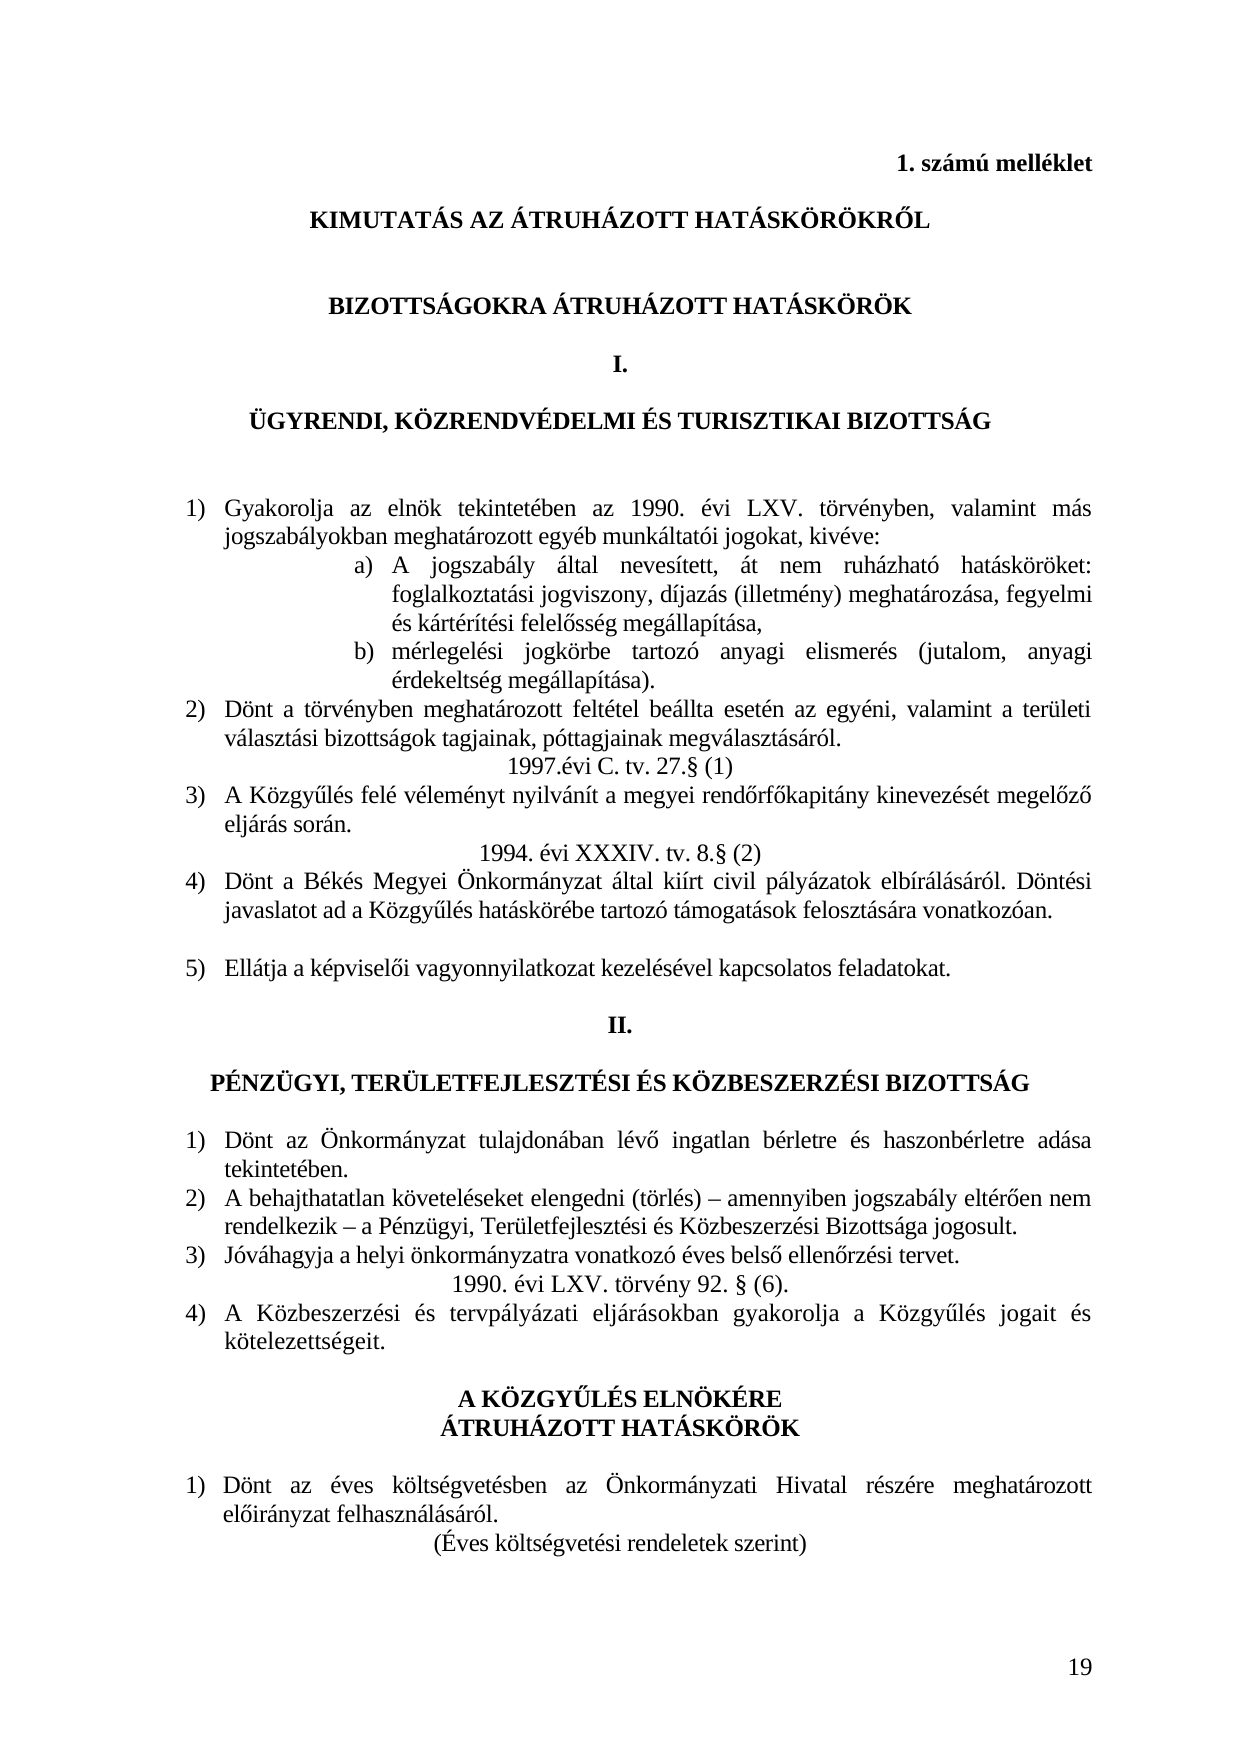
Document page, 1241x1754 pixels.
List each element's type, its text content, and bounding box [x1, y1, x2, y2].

list Jóváhagyja a helyi önkormányzatra vonatkozó éves belső ellenőrzési tervet. [185, 1240, 1093, 1269]
text 1997.évi C. tv. 27.§ (1) [148, 751, 1093, 780]
text PÉNZÜGYI, TERÜLETFEJLESZTÉSI ÉS KÖZBESZERZÉSI BIZOTTSÁG [148, 1068, 1093, 1096]
list A Közbeszerzési és tervpályázati eljárásokban gyakorolja a Közgyűlés jogait és kötelezettségeit. [185, 1298, 1093, 1355]
list A jogszabály által nevesített, át nem ruházható hatásköröket: foglalkoztatási jogviszony, díjazás (illetmény) meghatározása, fegyelmi és kártérítési felelősség megállapítása, [354, 550, 1093, 636]
text BIZOTTSÁGOKRA ÁTRUHÁZOTT HATÁSKÖRÖK [148, 291, 1093, 320]
subtitle KIMUTATÁS AZ ÁTRUHÁZOTT HATÁSKÖRÖKRŐL [148, 205, 1093, 234]
list A behajthatatlan követeléseket elengedni (törlés) – amennyiben jogszabály eltérően nem rendelkezik – a Pénzügyi, Területfejlesztési és Közbeszerzési Bizottsága jogosult. [185, 1183, 1093, 1240]
list Dönt a Békés Megyei Önkormányzat által kiírt civil pályázatok elbírálásáról. Döntési javaslatot ad a Közgyűlés hatáskörébe tartozó támogatások felosztására vonatkozóan. [185, 866, 1093, 924]
text I. [148, 349, 1093, 378]
text ÁTRUHÁZOTT HATÁSKÖRÖK [148, 1413, 1093, 1441]
text A KÖZGYŰLÉS ELNÖKÉRE [148, 1384, 1093, 1413]
text ÜGYRENDI, KÖZRENDVÉDELMI ÉS TURISZTIKAI BIZOTTSÁG [148, 406, 1093, 435]
text 1. számú melléklet [738, 148, 1093, 176]
list Dönt a törvényben meghatározott feltétel beállta esetén az egyéni, valamint a területi választási bizottságok tagjainak, póttagjainak megválasztásáról. [185, 694, 1093, 751]
text 1994. évi XXXIV. tv. 8.§ (2) [148, 838, 1093, 866]
list Ellátja a képviselői vagyonnyilatkozat kezelésével kapcsolatos feladatokat. [185, 953, 1093, 981]
list A Közgyűlés felé véleményt nyilvánít a megyei rendőrfőkapitány kinevezését megelőző eljárás során. [185, 780, 1093, 838]
list Dönt az Önkormányzat tulajdonában lévő ingatlan bérletre és haszonbérletre adása tekintetében. [185, 1125, 1093, 1183]
list mérlegelési jogkörbe tartozó anyagi elismerés (jutalom, anyagi érdekeltség megállapítása). [354, 636, 1093, 694]
list Dönt az éves költségvetésben az Önkormányzati Hivatal részére meghatározott előirányzat felhasználásáról. [185, 1470, 1093, 1528]
text II. [148, 1010, 1093, 1039]
text (Éves költségvetési rendeletek szerint) [148, 1528, 1093, 1556]
text 1990. évi LXV. törvény 92. § (6). [148, 1269, 1093, 1298]
list Gyakorolja az elnök tekintetében az 1990. évi LXV. törvényben, valamint más jogszabályokban meghatározott egyéb munkáltatói jogokat, kivéve: [185, 493, 1093, 550]
